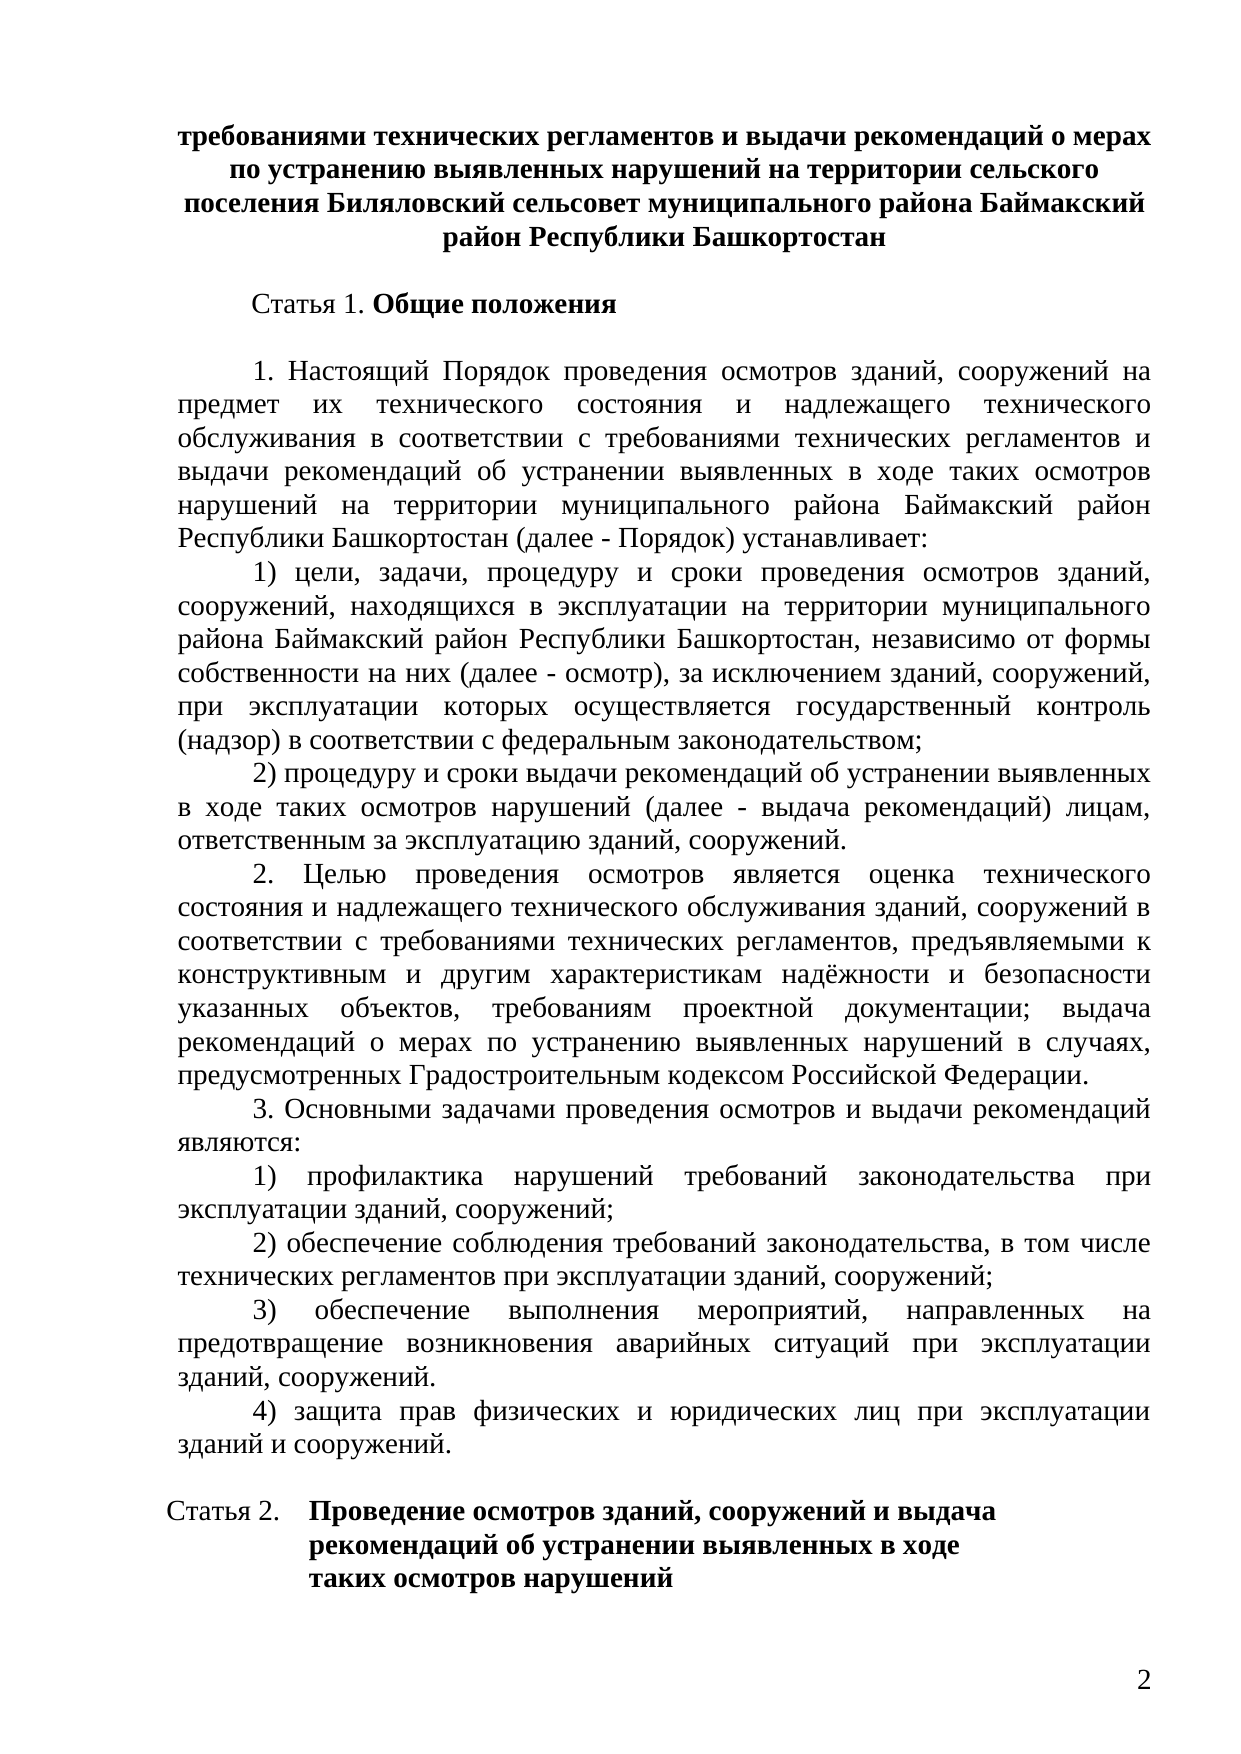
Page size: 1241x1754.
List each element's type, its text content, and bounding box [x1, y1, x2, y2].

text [177, 118, 1152, 252]
text 4) защита прав физических и юридических лиц при эксплуатации зданий и сооружений. [177, 1393, 1152, 1460]
table_header Статья 2. [155, 1493, 297, 1594]
text 1) профилактика нарушений требований законодательства при эксплуатации зданий, сооружений; [177, 1158, 1152, 1225]
text 2) процедуру и сроки выдачи рекомендаций об устранении выявленных в ходе таких осмотров нарушений (далее - выдача рекомендаций) лицам, ответственным за эксплуатацию зданий, сооружений. [177, 755, 1152, 856]
text 3. Основными задачами проведения осмотров и выдачи рекомендаций являются: [177, 1091, 1152, 1158]
text 2. Целью проведения осмотров является оценка технического состояния и надлежащего технического обслуживания зданий, сооружений в соответствии с требованиями технических регламентов, предъявляемыми к конструктивным и другим характеристикам надёжности и безопасности указанных объектов, требованиям проектной документации; выдача рекомендаций о мерах по устранению выявленных нарушений в случаях, предусмотренных Градостроительным кодексом Российской Федерации. [177, 856, 1152, 1091]
text 2) обеспечение соблюдения требований законодательства, в том числе технических регламентов при эксплуатации зданий, сооружений; [177, 1225, 1152, 1292]
text 3) обеспечение выполнения мероприятий, направленных на предотвращение возникновения аварийных ситуаций при эксплуатации зданий, сооружений. [177, 1292, 1152, 1393]
table_header Проведение осмотров зданий, сооружений и выдача рекомендаций об устранении выявленных в ходе таких осмотров нарушений [298, 1493, 1156, 1594]
text Статья 1. Общие положения [177, 286, 1152, 319]
text 1. Настоящий Порядок проведения осмотров зданий, сооружений на предмет их технического состояния и надлежащего технического обслуживания в соответствии с требованиями технических регламентов и выдачи рекомендаций об устранении выявленных в ходе таких осмотров нарушений на территории муниципального района Баймакский район Республики Башкортостан (далее - Порядок) устанавливает: [177, 353, 1152, 554]
text 1) цели, задачи, процедуру и сроки проведения осмотров зданий, сооружений, находящихся в эксплуатации на территории муниципального района Баймакский район Республики Башкортостан, независимо от формы собственности на них (далее - осмотр), за исключением зданий, сооружений, при эксплуатации которых осуществляется государственный контроль (надзор) в соответствии с федеральным законодательством; [177, 554, 1152, 755]
